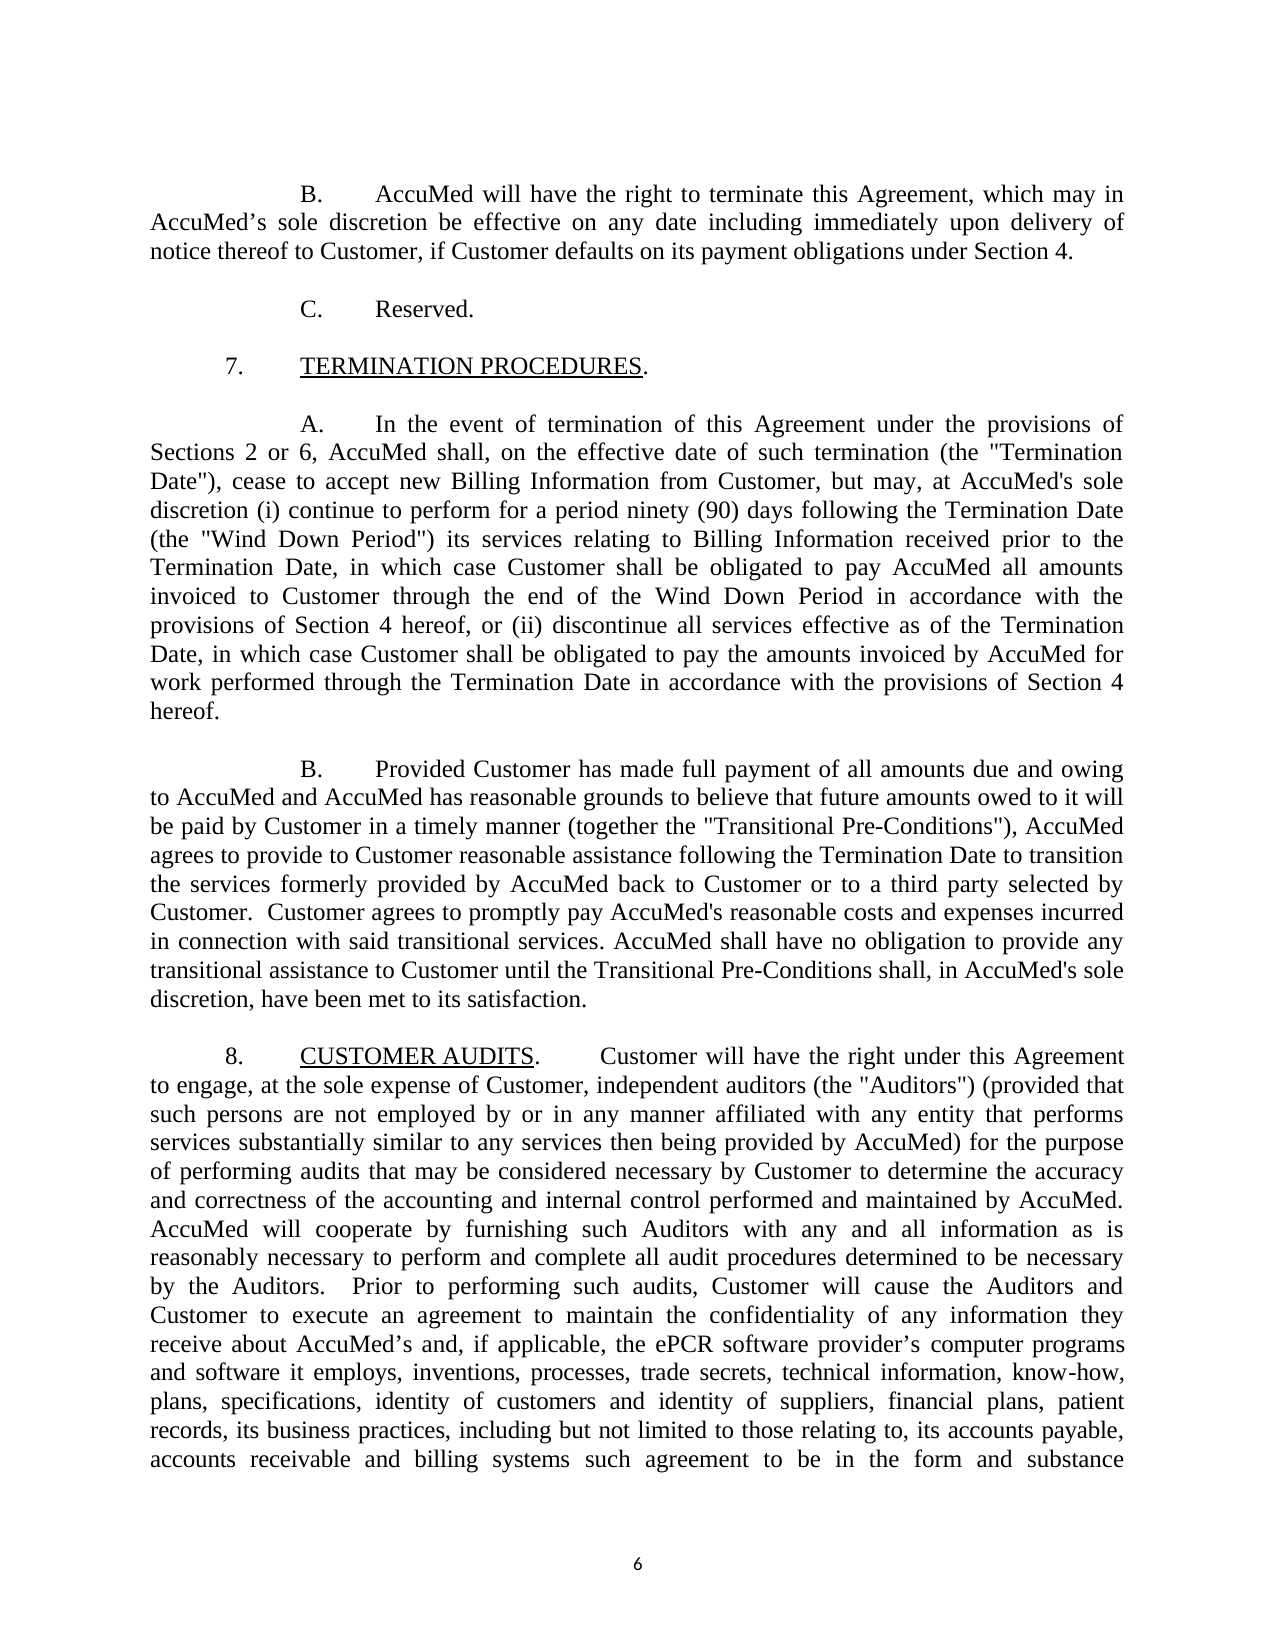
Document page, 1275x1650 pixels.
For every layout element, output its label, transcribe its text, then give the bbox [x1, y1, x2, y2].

text C. Reserved. [150, 294, 1125, 322]
text 7. TERMINATION PROCEDURES. [150, 351, 1125, 380]
text A. In the event of termination of this Agreement under the provisions of Sections 2 or 6, AccuMed shall, on the effective date of such termination (the "Termination Date"), cease to accept new Billing Information from Customer, but may, at AccuMed's sole discretion (i) continue to perform for a period ninety (90) days following the Termination Date (the "Wind Down Period") its services relating to Billing Information received prior to the Termination Date, in which case Customer shall be obligated to pay AccuMed all amounts invoiced to Customer through the end of the Wind Down Period in accordance with the provisions of Section 4 hereof, or (ii) discontinue all services effective as of the Termination Date, in which case Customer shall be obligated to pay the amounts invoiced by AccuMed for work performed through the Termination Date in accordance with the provisions of Section 4 hereof. [150, 409, 1125, 725]
text B. AccuMed will have the right to terminate this Agreement, which may in AccuMed’s sole discretion be effective on any date including immediately upon delivery of notice thereof to Customer, if Customer defaults on its payment obligations under Section 4. [150, 179, 1125, 265]
text B. Provided Customer has made full payment of all amounts due and owing to AccuMed and AccuMed has reasonable grounds to believe that future amounts owed to it will be paid by Customer in a timely manner (together the "Transitional Pre-Conditions"), AccuMed agrees to provide to Customer reasonable assistance following the Termination Date to transition the services formerly provided by AccuMed back to Customer or to a third party selected by Customer. Customer agrees to promptly pay AccuMed's reasonable costs and expenses incurred in connection with said transitional services. AccuMed shall have no obligation to provide any transitional assistance to Customer until the Transitional Pre-Conditions shall, in AccuMed's sole discretion, have been met to its satisfaction. [150, 754, 1125, 1012]
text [150, 1041, 1125, 1472]
